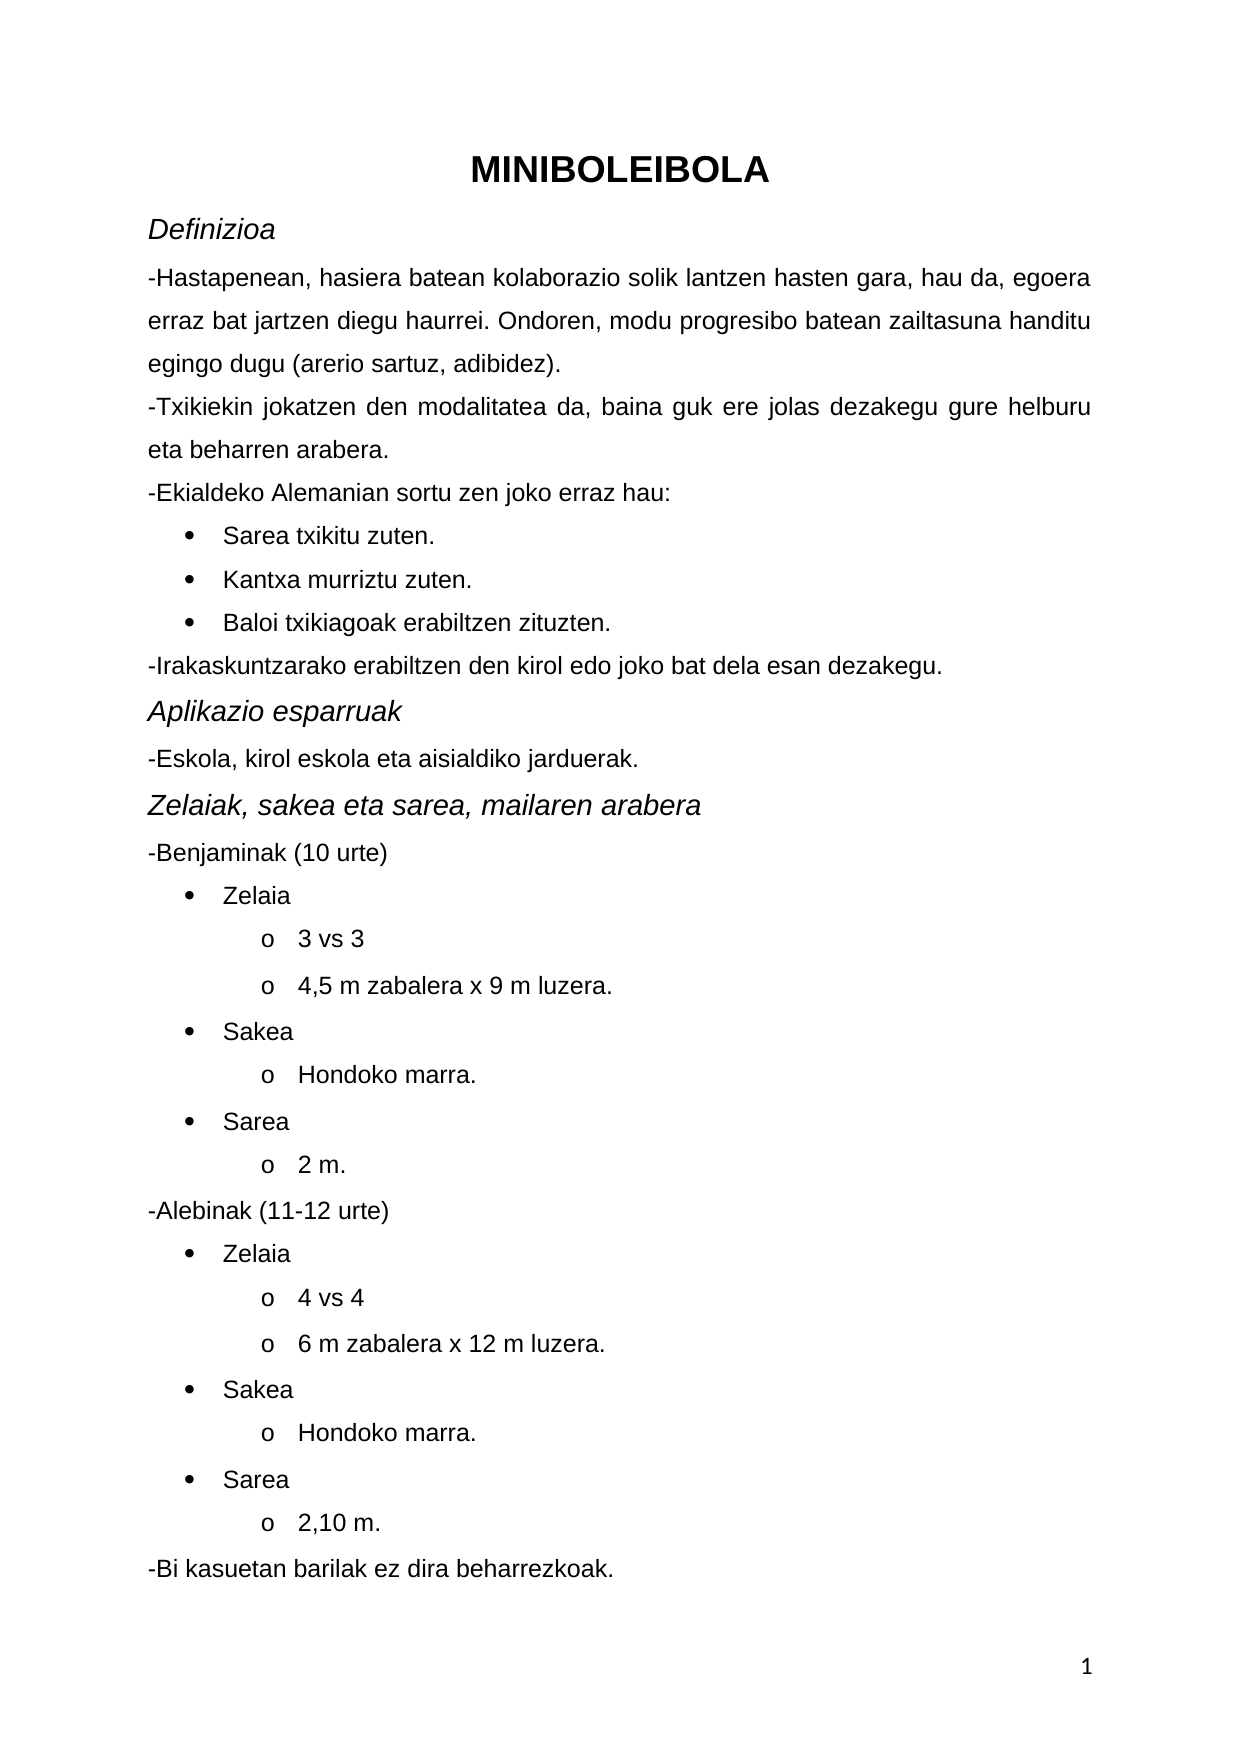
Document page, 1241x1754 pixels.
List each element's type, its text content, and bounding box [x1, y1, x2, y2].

text Definizioa [148, 212, 1093, 246]
list Hondoko marra. [260, 1060, 1093, 1091]
list Zelaia [185, 1239, 1093, 1268]
list 6 m zabalera x 12 m luzera. [260, 1329, 1093, 1360]
list Sakea [185, 1375, 1093, 1404]
text -Txikiekin jokatzen den modalitatea da, baina guk ere jolas dezakegu gure helburu eta beharren arabera. [148, 392, 1093, 464]
text MINIBOLEIBOLA [148, 148, 1093, 191]
list Hondoko marra. [260, 1418, 1093, 1449]
text -Hastapenean, hasiera batean kolaborazio solik lantzen hasten gara, hau da, egoera erraz bat jartzen diegu haurrei. Ondoren, modu progresibo batean zailtasuna handitu egingo dugu (arerio sartuz, adibidez). [148, 263, 1093, 378]
list Sarea [185, 1107, 1093, 1135]
list 4,5 m zabalera x 9 m luzera. [260, 971, 1093, 1002]
list Sarea txikitu zuten. [185, 521, 1093, 550]
text Aplikazio esparruak [148, 694, 1093, 728]
text -Bi kasuetan barilak ez dira beharrezkoak. [148, 1554, 1093, 1583]
list 3 vs 3 [260, 924, 1093, 955]
text -Eskola, kirol eskola eta aisialdiko jarduerak. [148, 744, 1093, 773]
text -Benjaminak (10 urte) [148, 838, 1093, 867]
list Kantxa murriztu zuten. [185, 564, 1093, 593]
list Baloi txikiagoak erabiltzen zituzten. [185, 608, 1093, 637]
text Zelaiak, sakea eta sarea, mailaren arabera [148, 788, 1093, 821]
list Zelaia [185, 881, 1093, 910]
text -Ekialdeko Alemanian sortu zen joko erraz hau: [148, 478, 1093, 507]
list Sarea [185, 1465, 1093, 1494]
list 2 m. [260, 1150, 1093, 1181]
list Sakea [185, 1017, 1093, 1046]
list 2,10 m. [260, 1508, 1093, 1539]
text -Alebinak (11-12 urte) [148, 1196, 1093, 1225]
text -Irakaskuntzarako erabiltzen den kirol edo joko bat dela esan dezakegu. [148, 651, 1093, 680]
list 4 vs 4 [260, 1282, 1093, 1313]
